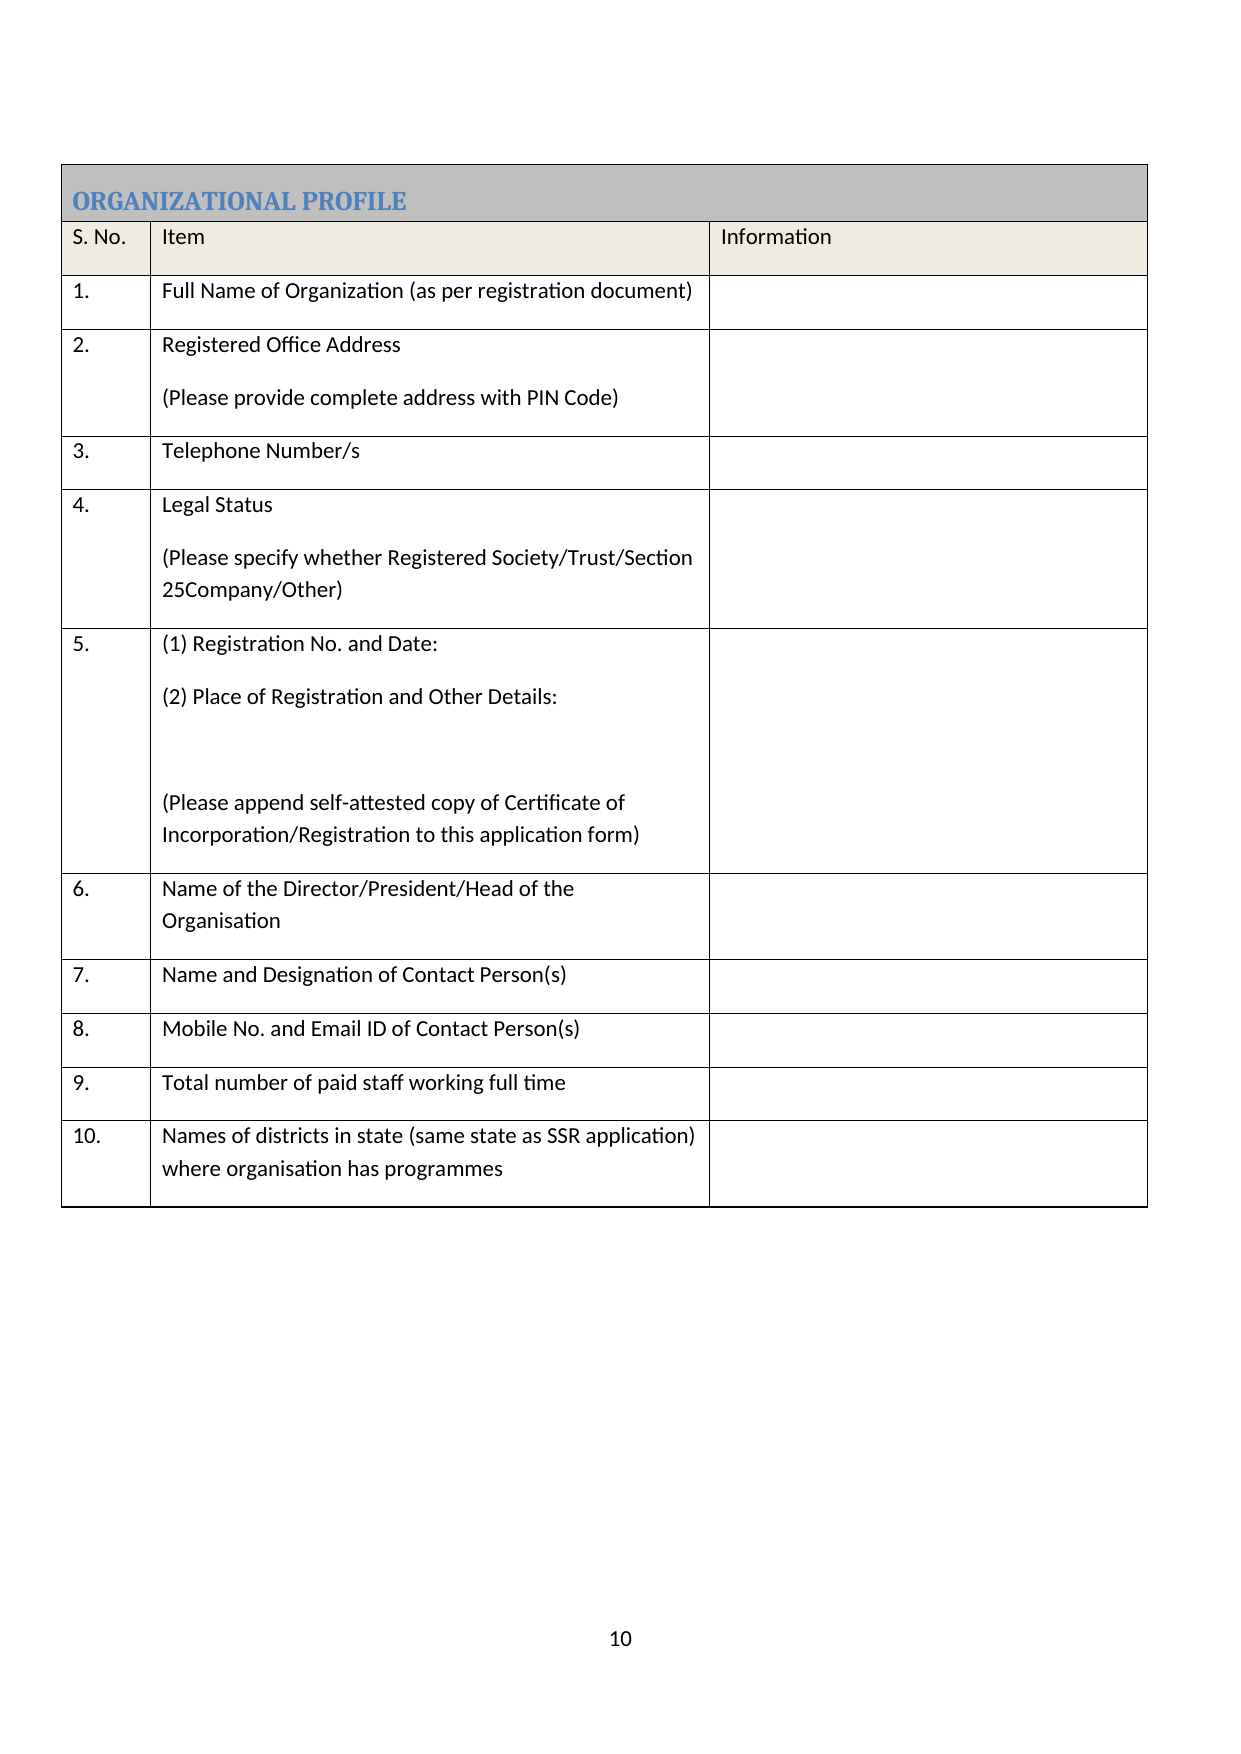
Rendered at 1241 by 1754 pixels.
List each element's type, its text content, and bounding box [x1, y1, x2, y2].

table_cell Section F: Operational Plan Please describe in no more than two pages: (Please use font CALIBRI SIZE 11 with a line spacing of 1.5 and all four margins of 2.54cms) If selected as a CSC, how your organization will proactively work with PLHIV registered in ART centres toensurethattheyare retained in HIV care with improved treatment adherence? Describe the outreach strategies to ensure all clients are reached at least once in six months How do you ensure PLHIV and their family members avail social benefit schemes from various Govt. schemes Plans for meaningful involvement of PLHIV from HRG in the programme What are the constraints or hurdles for PLHIV to access care and support services and how do you plan to address them? Please provide details of any innovation/unique approach that your organisation has been responsible for in the area of care and support [61, 118, 1154, 1207]
